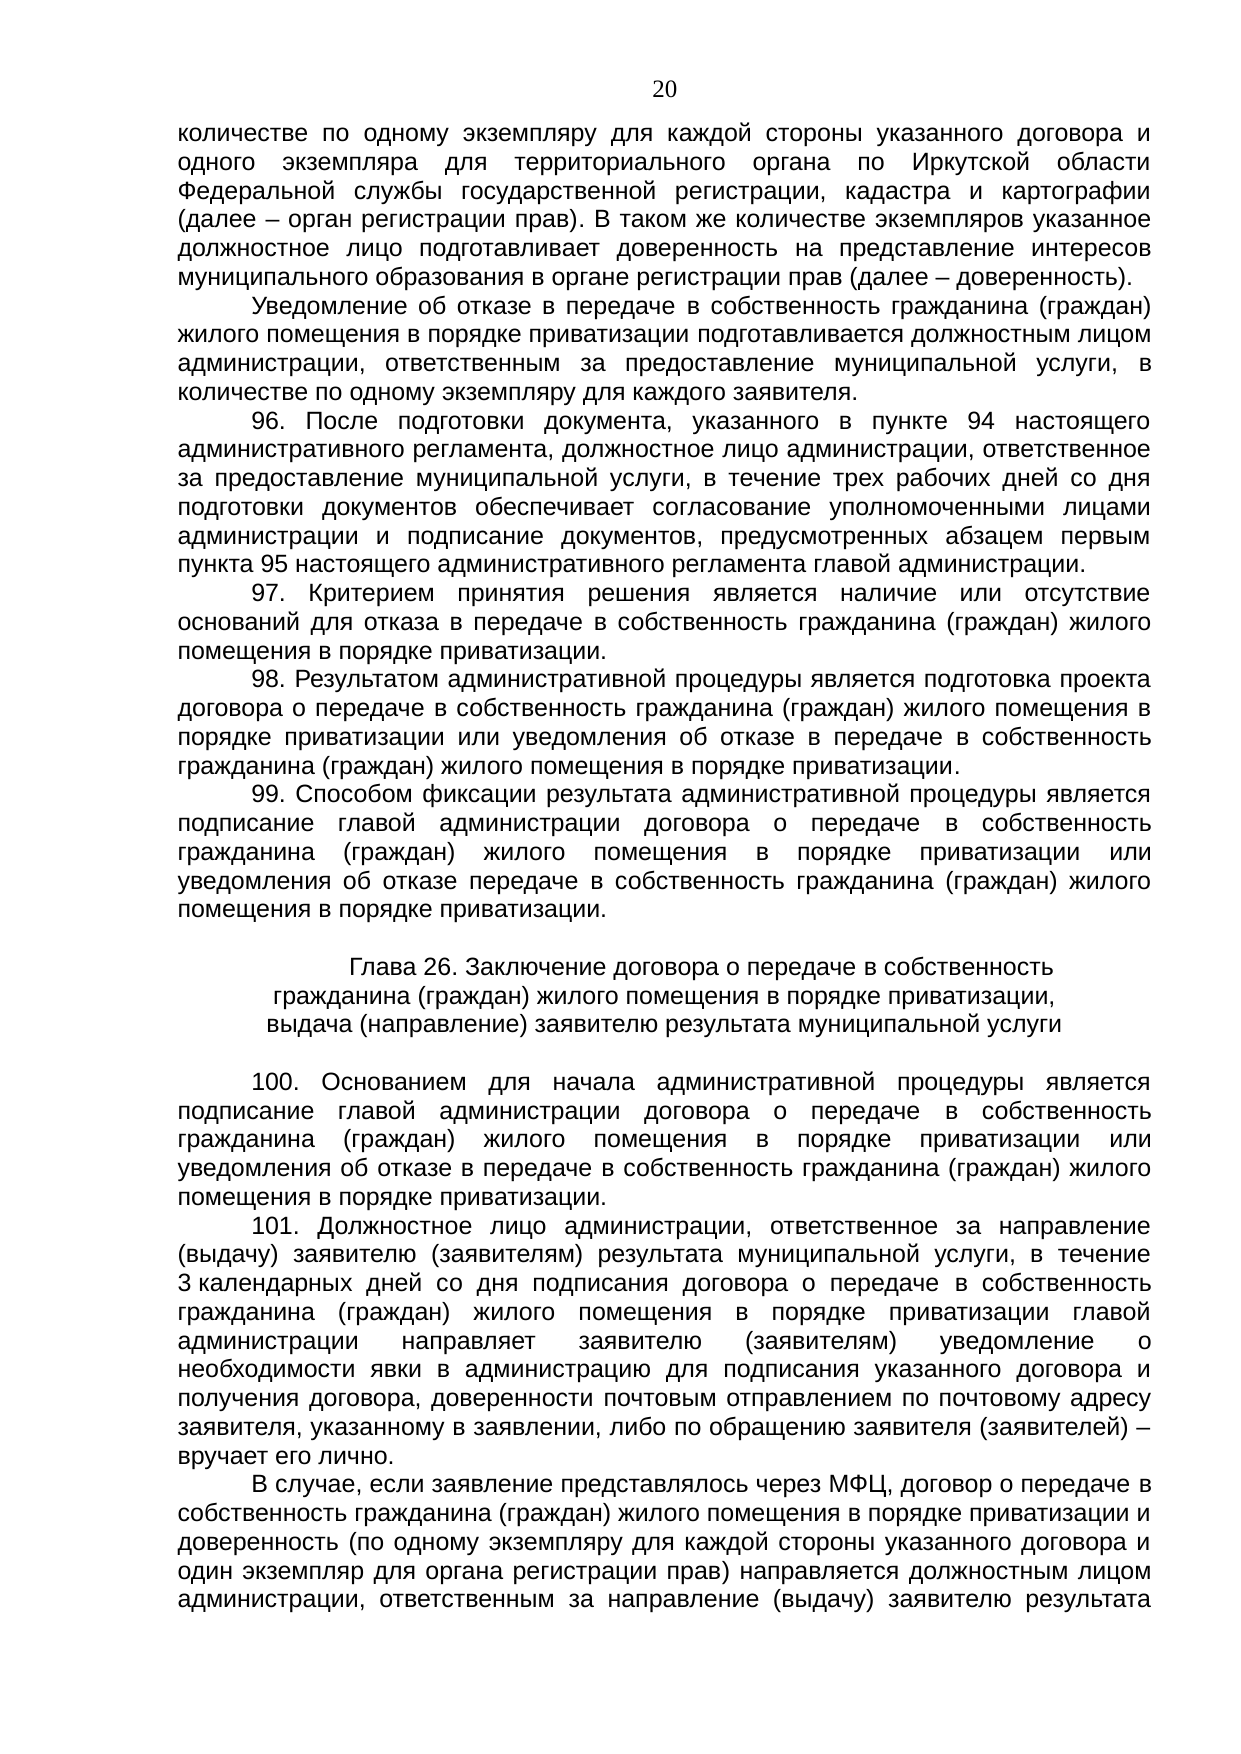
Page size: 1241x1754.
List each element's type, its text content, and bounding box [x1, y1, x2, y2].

text 97. Критерием принятия решения является наличие или отсутствие оснований для отказа в передаче в собственность гражданина (граждан) жилого помещения в порядке приватизации. [177, 578, 1152, 664]
text 99. Способом фиксации результата административной процедуры является подписание главой администрации договора о передаче в собственность гражданина (граждан) жилого помещения в порядке приватизации или уведомления об отказе передаче в собственность гражданина (граждан) жилого помещения в порядке приватизации. [177, 779, 1152, 923]
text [177, 1469, 1152, 1613]
text 101. Должностное лицо администрации, ответственное за направление (выдачу) заявителю (заявителям) результата муниципальной услуги, в течение 3 календарных дней со дня подписания договора о передаче в собственность гражданина (граждан) жилого помещения в порядке приватизации главой администрации направляет заявителю (заявителям) уведомление о необходимости явки в администрацию для подписания указанного договора и получения договора, доверенности почтовым отправлением по почтовому адресу заявителя, указанному в заявлении, либо по обращению заявителя (заявителей) – вручает его лично. [177, 1211, 1152, 1469]
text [177, 118, 1152, 291]
text Уведомление об отказе в передаче в собственность гражданина (граждан) жилого помещения в порядке приватизации подготавливается должностным лицом администрации, ответственным за предоставление муниципальной услуги, в количестве по одному экземпляру для каждого заявителя. [177, 291, 1152, 406]
text 98. Результатом административной процедуры является подготовка проекта договора о передаче в собственность гражданина (граждан) жилого помещения в порядке приватизации или уведомления об отказе в передаче в собственность гражданина (граждан) жилого помещения в порядке приватизации. [177, 664, 1152, 779]
text 100. Основанием для начала административной процедуры является подписание главой администрации договора о передаче в собственность гражданина (граждан) жилого помещения в порядке приватизации или уведомления об отказе в передаче в собственность гражданина (граждан) жилого помещения в порядке приватизации. [177, 1067, 1152, 1211]
text 96. После подготовки документа, указанного в пункте 94 настоящего административного регламента, должностное лицо администрации, ответственное за предоставление муниципальной услуги, в течение трех рабочих дней со дня подготовки документов обеспечивает согласование уполномоченными лицами администрации и подписание документов, предусмотренных абзацем первым пункта 95 настоящего административного регламента главой администрации. [177, 406, 1152, 578]
text Глава 26. Заключение договора о передаче в собственность гражданина (граждан) жилого помещения в порядке приватизации, выдача (направление) заявителю результата муниципальной услуги [177, 952, 1152, 1038]
